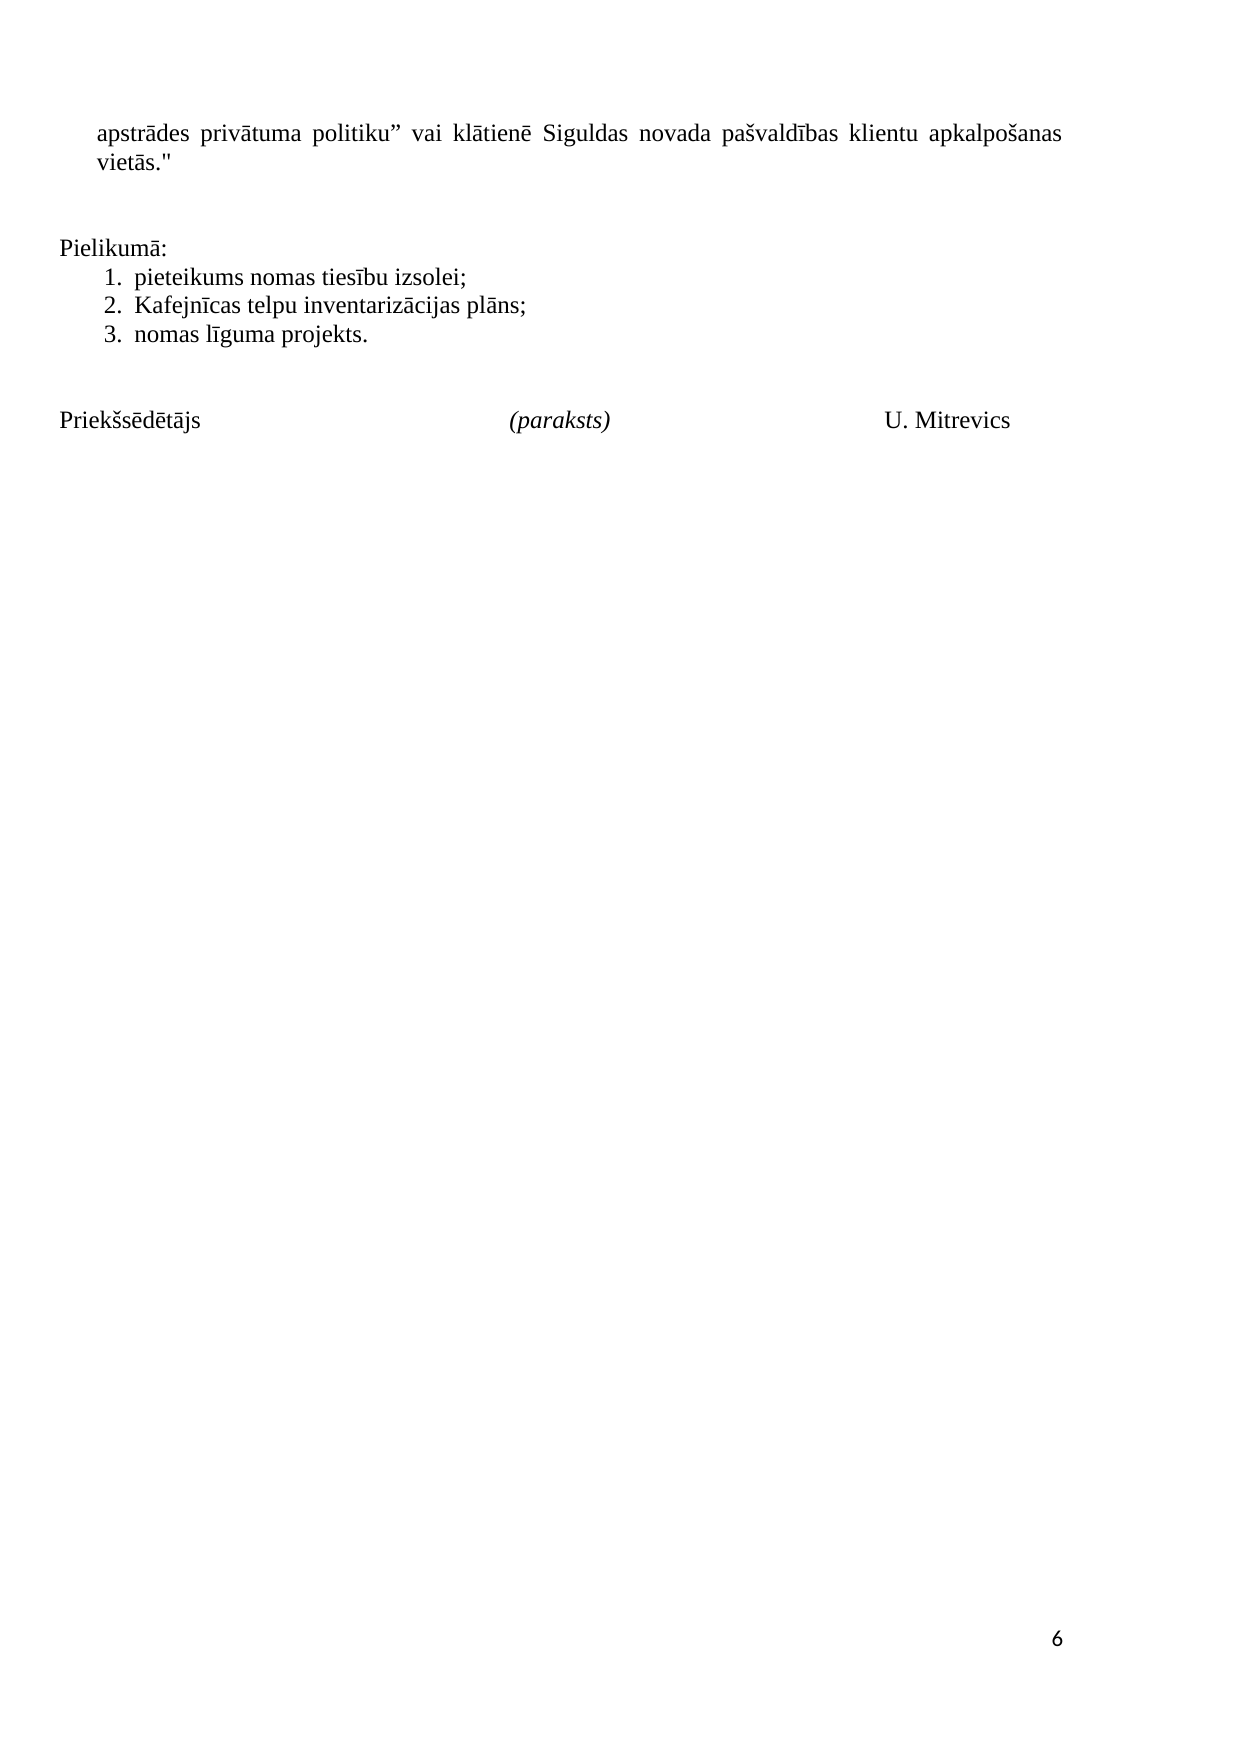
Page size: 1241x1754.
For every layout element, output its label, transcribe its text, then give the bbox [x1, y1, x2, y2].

text Priekšsēdētājs (paraksts) U. Mitrevics [59, 406, 1063, 434]
text Pielikumā: [59, 233, 1063, 262]
list Kafejnīcas telpu inventarizācijas plāns; [103, 291, 1063, 319]
list nomas līguma projekts. [103, 319, 1063, 348]
list pieteikums nomas tiesību izsolei; [103, 262, 1063, 291]
